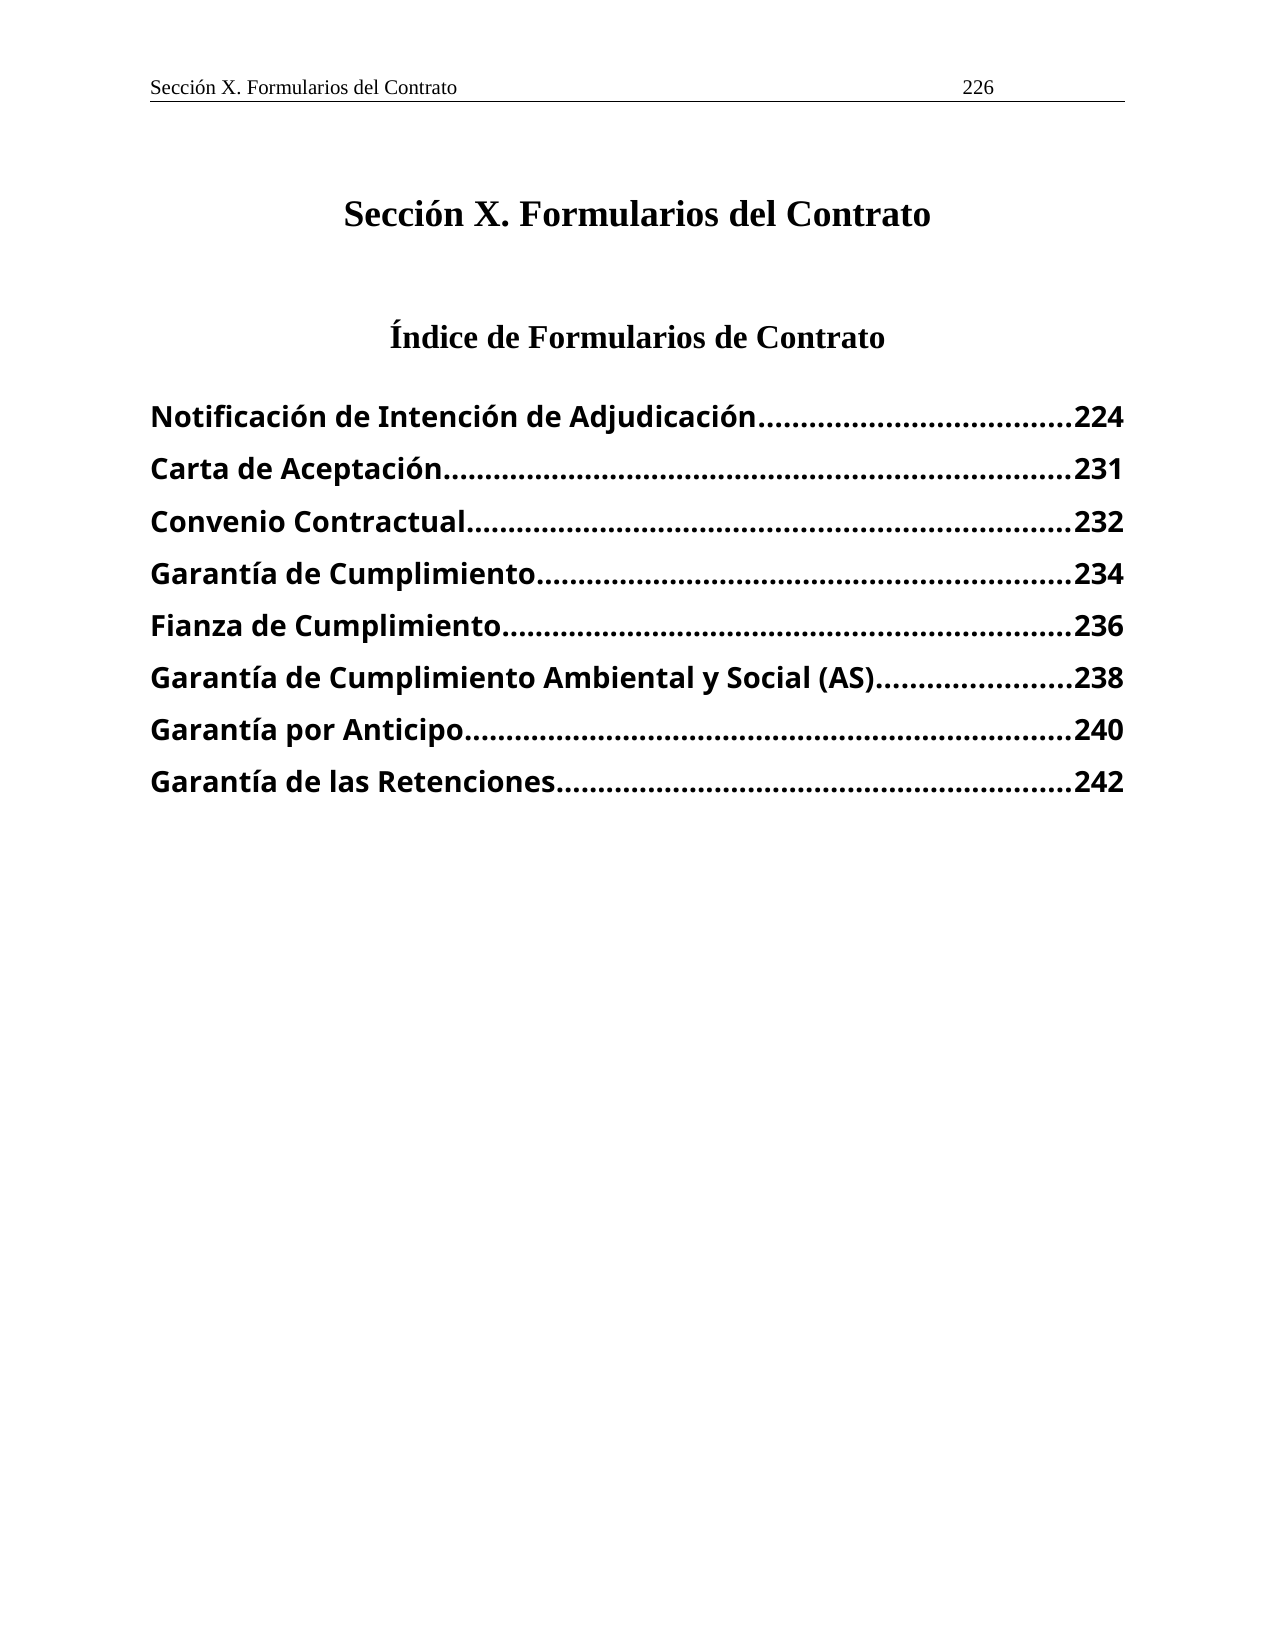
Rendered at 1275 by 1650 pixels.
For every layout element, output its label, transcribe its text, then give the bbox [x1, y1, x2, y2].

text Garantía de las Retenciones 242 [150, 762, 1125, 801]
text Garantía de Cumplimiento 234 [150, 553, 1125, 593]
text Garantía por Anticipo 240 [150, 709, 1125, 749]
text Fianza de Cumplimiento 236 [150, 605, 1125, 645]
text Convenio Contractual 232 [150, 501, 1125, 541]
text Sección X. Formularios del Contrato [150, 191, 1125, 234]
text Índice de Formularios de Contrato [150, 317, 1125, 355]
text Carta de Aceptación 231 [150, 449, 1125, 488]
text Notificación de Intención de Adjudicación 224 [150, 396, 1125, 436]
text Garantía de Cumplimiento Ambiental y Social (AS) 238 [150, 657, 1125, 697]
